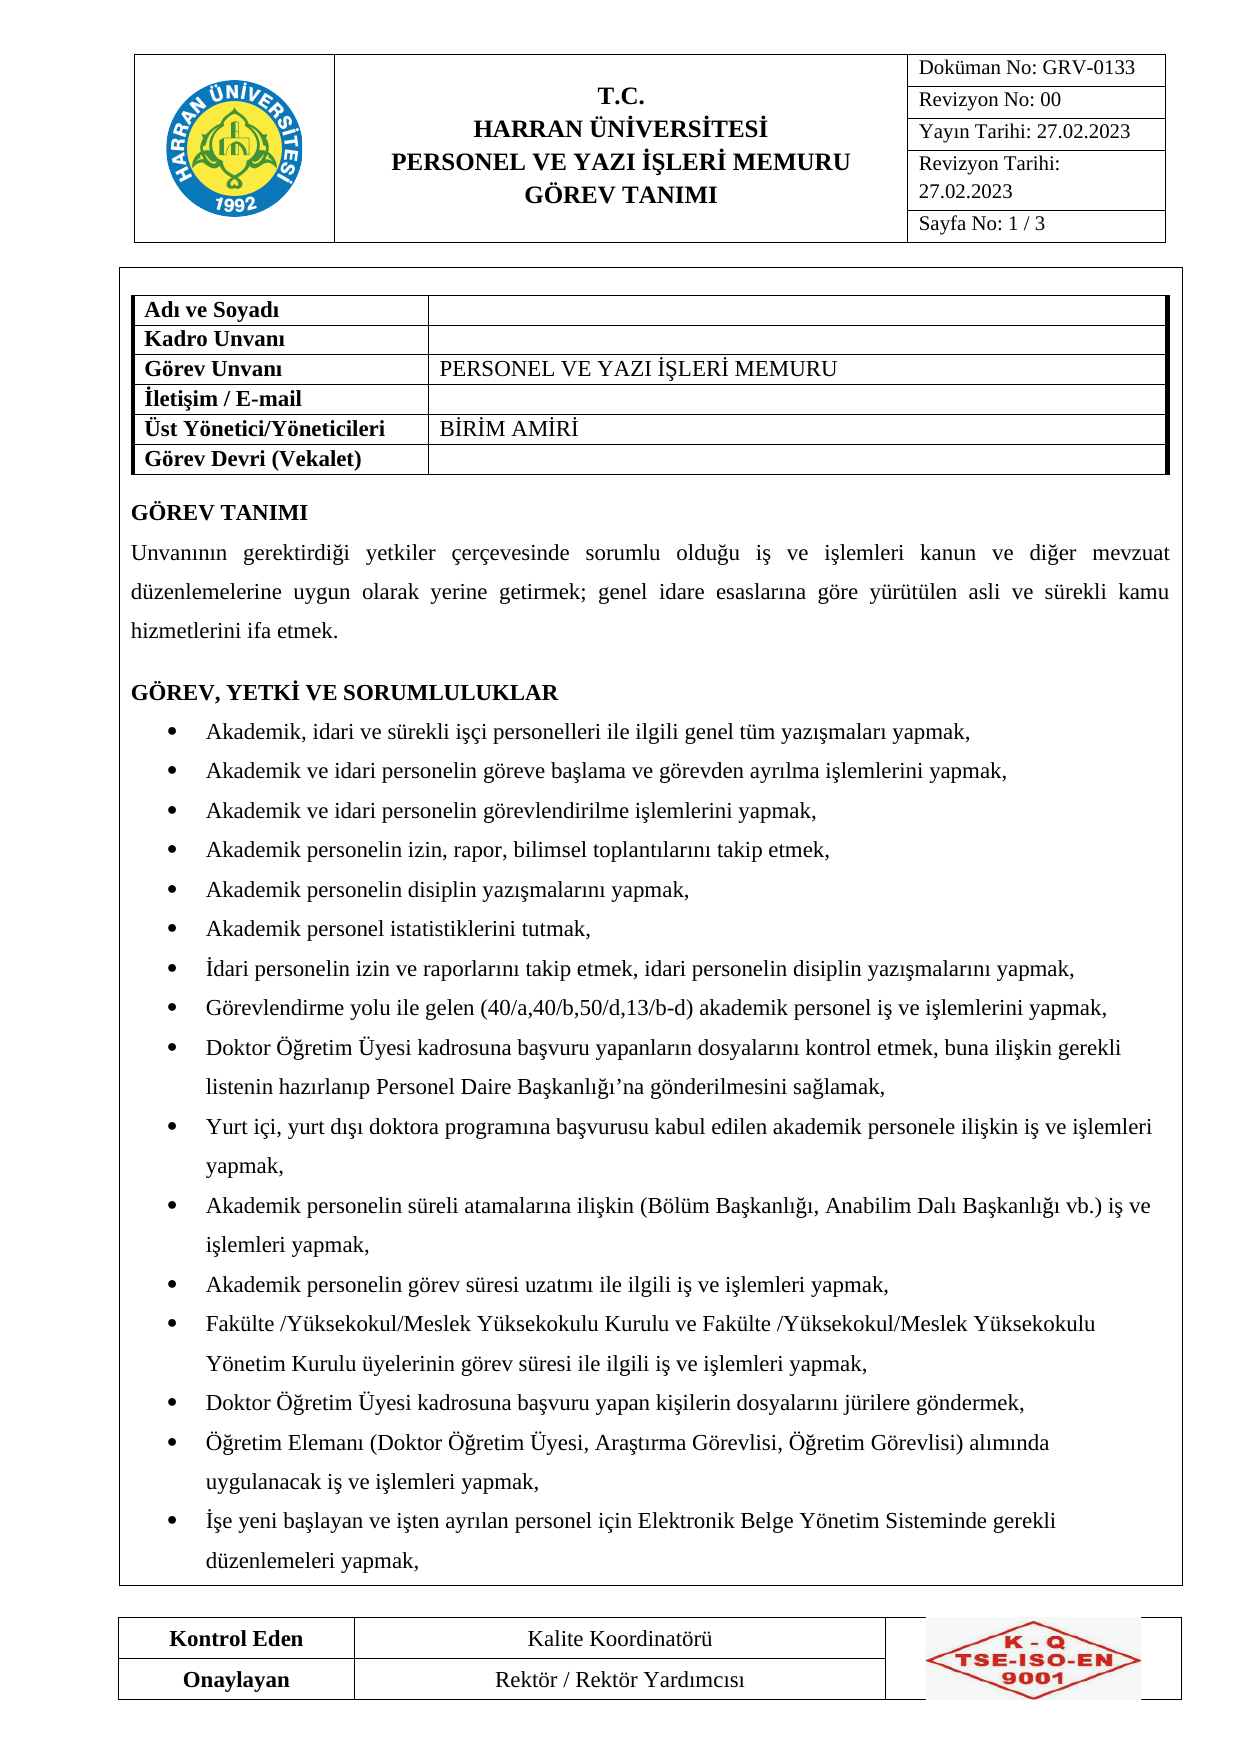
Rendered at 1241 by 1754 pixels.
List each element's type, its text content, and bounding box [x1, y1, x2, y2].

picture [925, 1617, 1142, 1700]
picture [166, 80, 303, 217]
